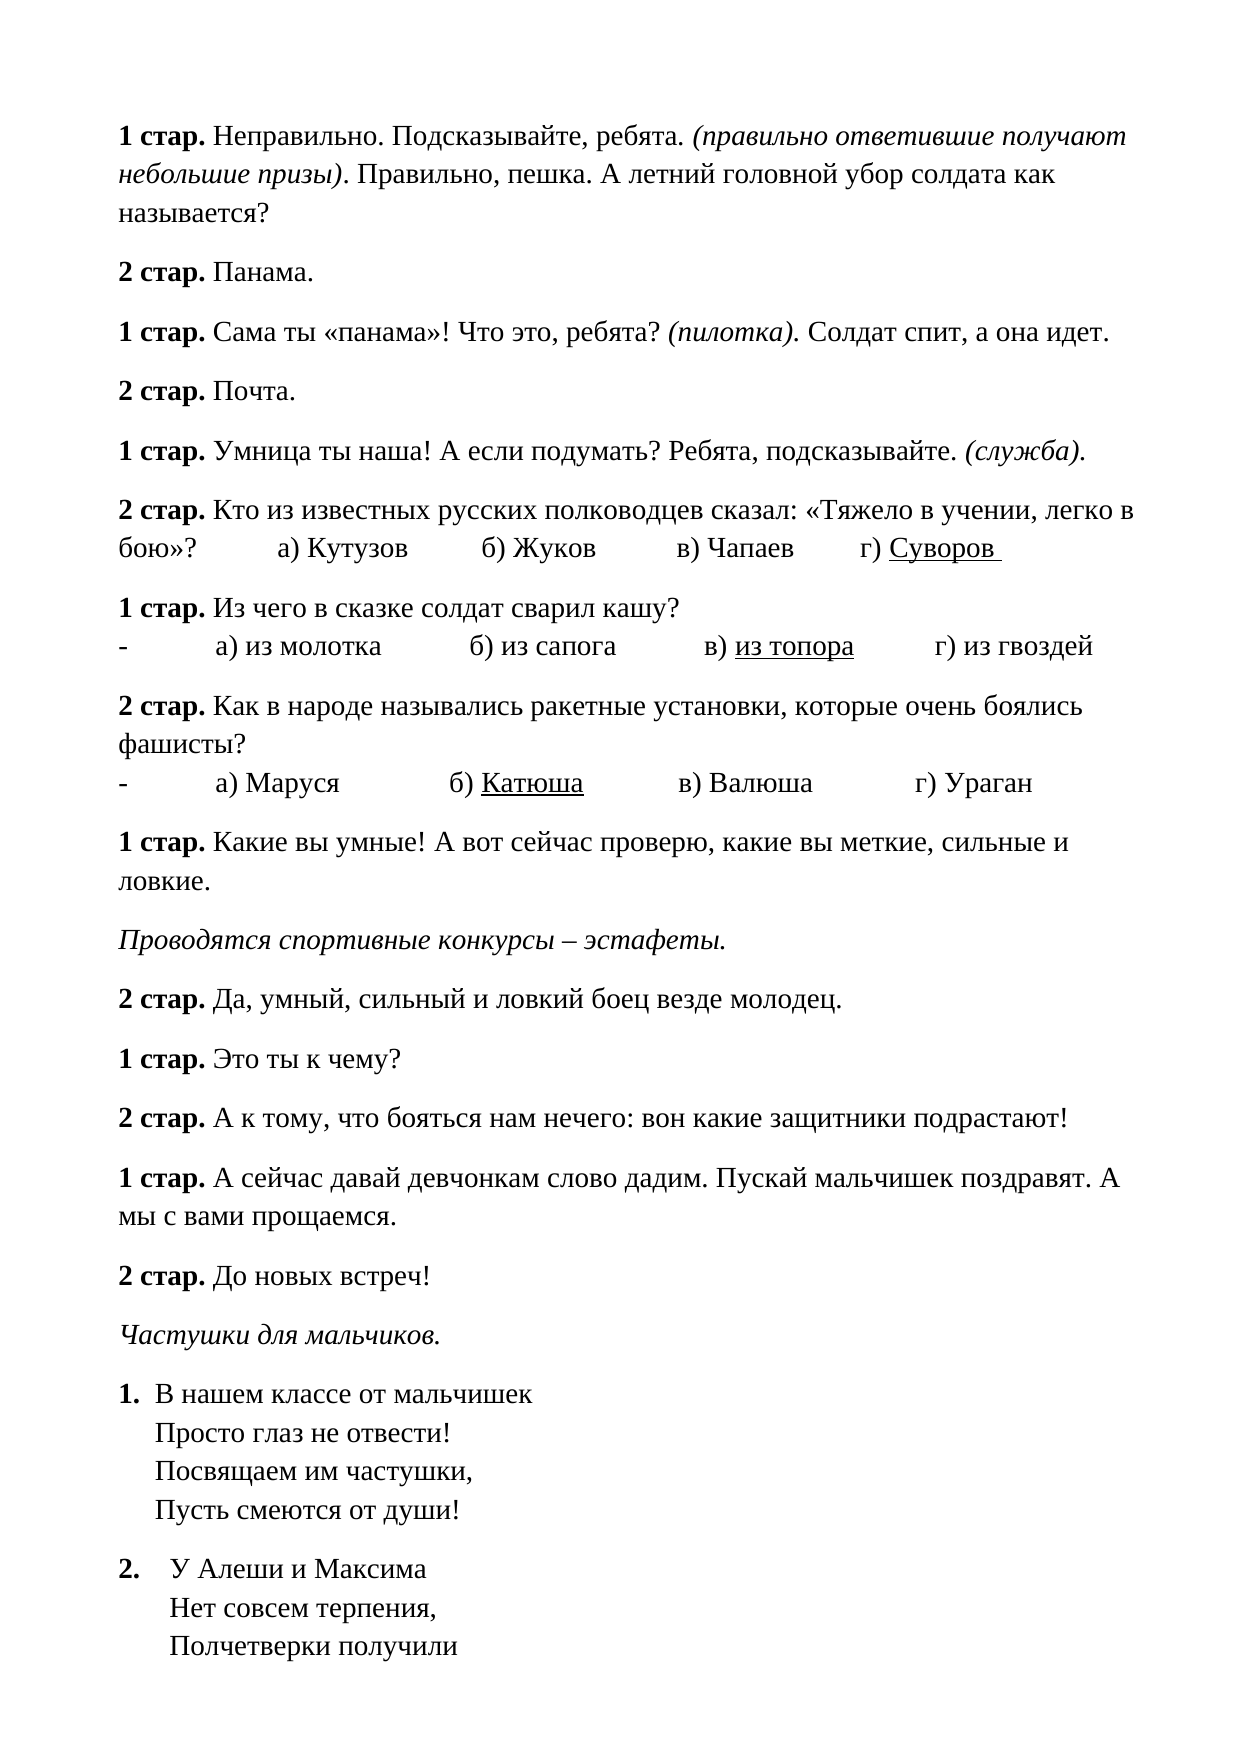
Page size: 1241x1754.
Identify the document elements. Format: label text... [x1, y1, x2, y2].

text Нет совсем терпения, [118, 1590, 1152, 1623]
text 1 стар. Это ты к чему? [118, 1041, 1152, 1074]
text Пусть смеются от души! [118, 1492, 1152, 1526]
text 1 стар. Из чего в сказке солдат сварил кашу? - а) из молотка б) из сапога в) из топора г) из гвоздей [118, 590, 1152, 662]
text 2 стар. Да, умный, сильный и ловкий боец везде молодец. [118, 982, 1152, 1015]
text 2 стар. Как в народе назывались ракетные установки, которые очень боялись фашисты? - а) Маруся б) Катюша в) Валюша г) Ураган [118, 688, 1152, 798]
text 1 стар. Какие вы умные! А вот сейчас проверю, какие вы меткие, сильные и ловкие. [118, 824, 1152, 896]
text 1 стар. А сейчас давай девчонкам слово дадим. Пускай мальчишек поздравят. А мы с вами прощаемся. [118, 1160, 1152, 1232]
text 1 стар. Неправильно. Подсказывайте, ребята. (правильно ответившие получают небольшие призы). Правильно, пешка. А летний головной убор солдата как называется? [118, 118, 1152, 229]
text Просто глаз не отвести! [118, 1415, 1152, 1448]
text 1 стар. Сама ты «панама»! Что это, ребята? (пилотка). Солдат спит, а она идет. [118, 314, 1152, 347]
text 2 стар. Кто из известных русских полководцев сказал: «Тяжело в учении, легко в бою»? а) Кутузов б) Жуков в) Чапаев г) Суворов [118, 492, 1152, 564]
text 2. У Алеши и Максима [118, 1551, 1152, 1585]
text 1. В нашем классе от мальчишек [118, 1376, 1152, 1410]
text Посвящаем им частушки, [118, 1453, 1152, 1487]
text 2 стар. А к тому, что бояться нам нечего: вон какие защитники подрастают! [118, 1100, 1152, 1134]
text 1 стар. Умница ты наша! А если подумать? Ребята, подсказывайте. (служба). [118, 433, 1152, 466]
text Проводятся спортивные конкурсы – эстафеты. [118, 922, 1152, 956]
text 2 стар. Панама. [118, 254, 1152, 288]
text Частушки для мальчиков. [118, 1317, 1152, 1351]
text Полчетверки получили [118, 1628, 1152, 1662]
text 2 стар. Почта. [118, 373, 1152, 407]
text 2 стар. До новых встреч! [118, 1258, 1152, 1291]
